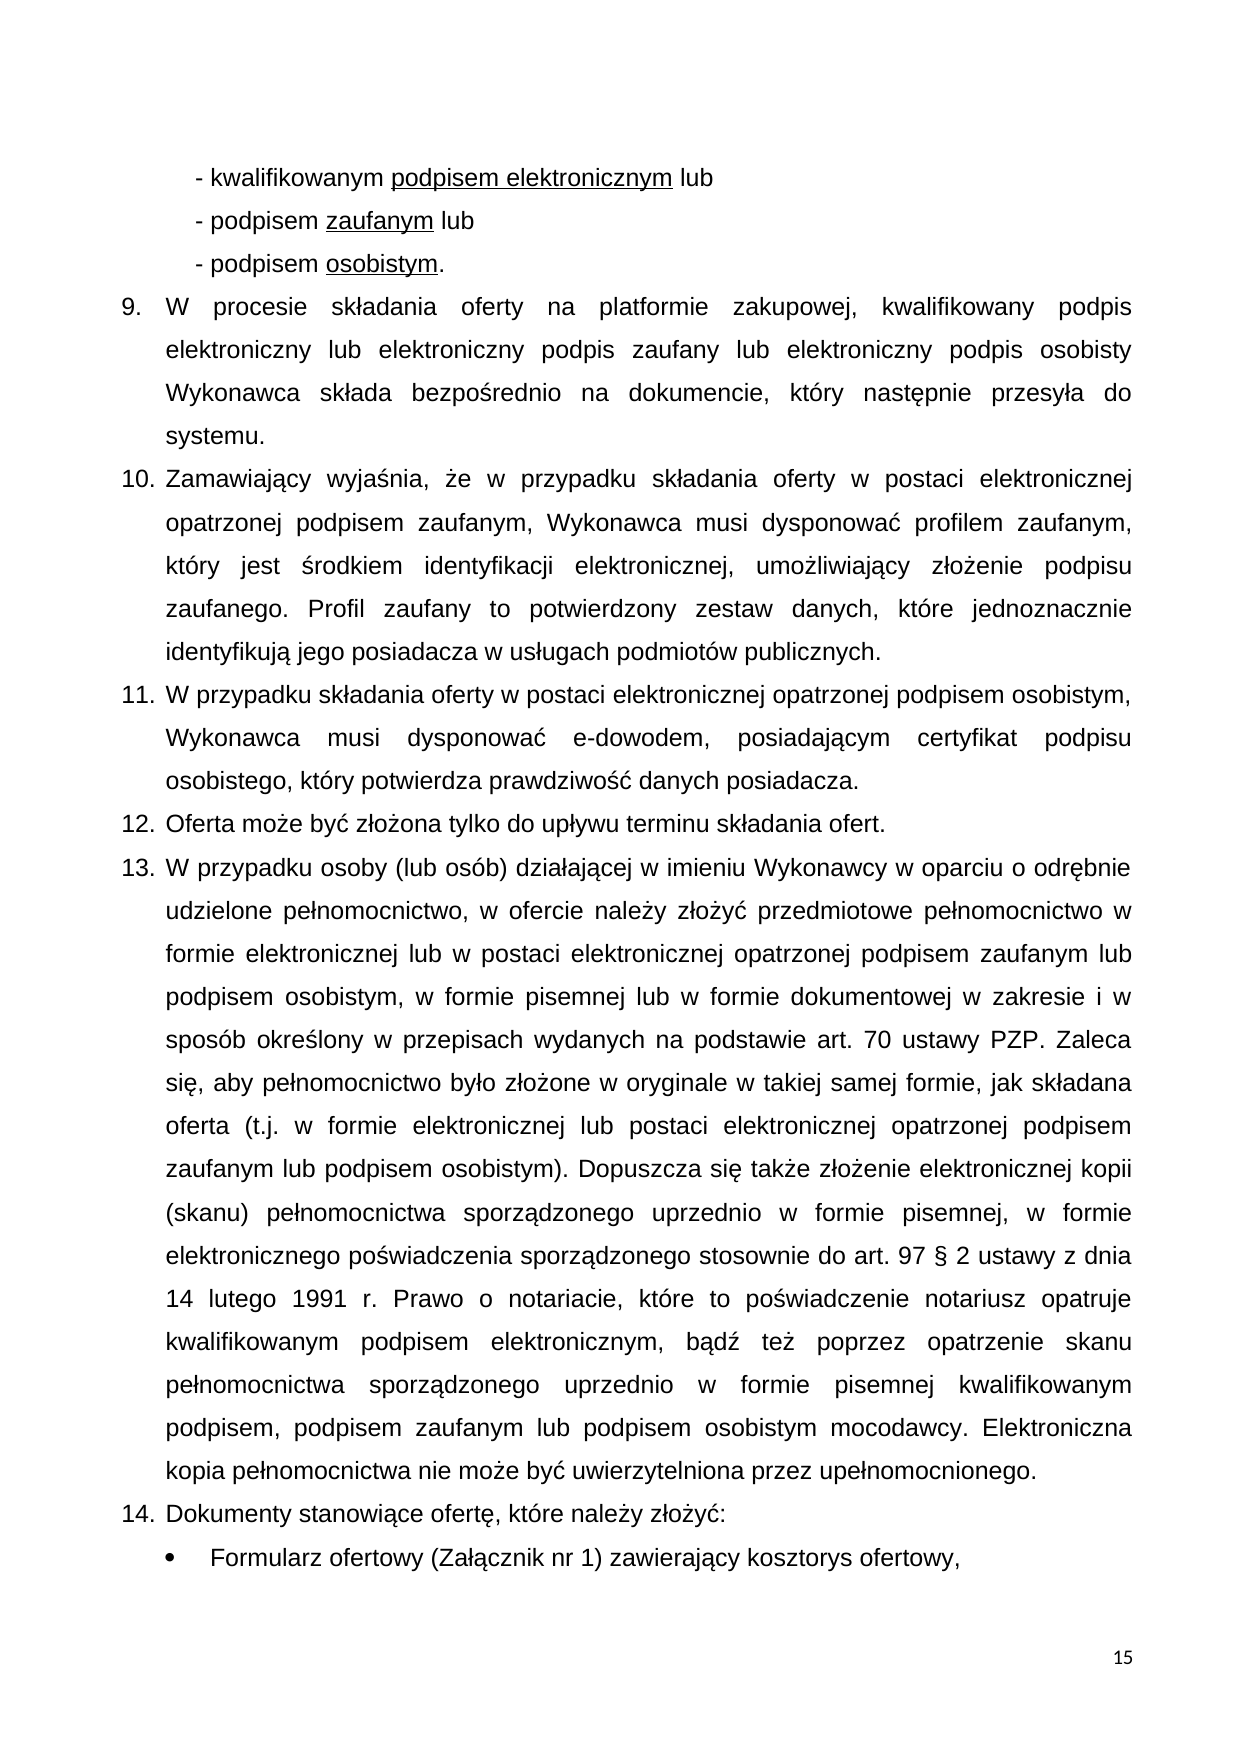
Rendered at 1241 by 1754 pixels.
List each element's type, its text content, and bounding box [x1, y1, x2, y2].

list Oferta może być złożona tylko do upływu terminu składania ofert. [121, 809, 1133, 838]
list W przypadku osoby (lub osób) działającej w imieniu Wykonawcy w oparciu o odrębnie udzielone pełnomocnictwo, w ofercie należy złożyć przedmiotowe pełnomocnictwo w formie elektronicznej lub w postaci elektronicznej opatrzonej podpisem zaufanym lub podpisem osobistym, w formie pisemnej lub w formie dokumentowej w zakresie i w sposób określony w przepisach wydanych na podstawie art. 70 ustawy PZP. Zaleca się, aby pełnomocnictwo było złożone w oryginale w takiej samej formie, jak składana oferta (t.j. w formie elektronicznej lub postaci elektronicznej opatrzonej podpisem zaufanym lub podpisem osobistym). Dopuszcza się także złożenie elektronicznej kopii (skanu) pełnomocnictwa sporządzonego uprzednio w formie pisemnej, w formie elektronicznego poświadczenia sporządzonego stosownie do art. 97 § 2 ustawy z dnia 14 lutego 1991 r. Prawo o notariacie, które to poświadczenie notariusz opatruje kwalifikowanym podpisem elektronicznym, bądź też poprzez opatrzenie skanu pełnomocnictwa sporządzonego uprzednio w formie pisemnej kwalifikowanym podpisem, podpisem zaufanym lub podpisem osobistym mocodawcy. Elektroniczna kopia pełnomocnictwa nie może być uwierzytelniona przez upełnomocnionego. [121, 852, 1133, 1485]
text - podpisem osobistym. [195, 249, 1133, 277]
list Dokumenty stanowiące ofertę, które należy złożyć: [121, 1499, 1133, 1528]
text - podpisem zaufanym lub [195, 206, 1133, 234]
list W procesie składania oferty na platformie zakupowej, kwalifikowany podpis elektroniczny lub elektroniczny podpis zaufany lub elektroniczny podpis osobisty Wykonawca składa bezpośrednio na dokumencie, który następnie przesyła do systemu. [121, 292, 1133, 450]
list Formularz ofertowy (Załącznik nr 1) zawierający kosztorys ofertowy, [165, 1542, 1133, 1571]
text - kwalifikowanym podpisem elektronicznym lub [195, 162, 1133, 191]
list Zamawiający wyjaśnia, że w przypadku składania oferty w postaci elektronicznej opatrzonej podpisem zaufanym, Wykonawca musi dysponować profilem zaufanym, który jest środkiem identyfikacji elektronicznej, umożliwiający złożenie podpisu zaufanego. Profil zaufany to potwierdzony zestaw danych, które jednoznacznie identyfikują jego posiadacza w usługach podmiotów publicznych. [121, 464, 1133, 666]
list W przypadku składania oferty w postaci elektronicznej opatrzonej podpisem osobistym, Wykonawca musi dysponować e-dowodem, posiadającym certyfikat podpisu osobistego, który potwierdza prawdziwość danych posiadacza. [121, 680, 1133, 795]
